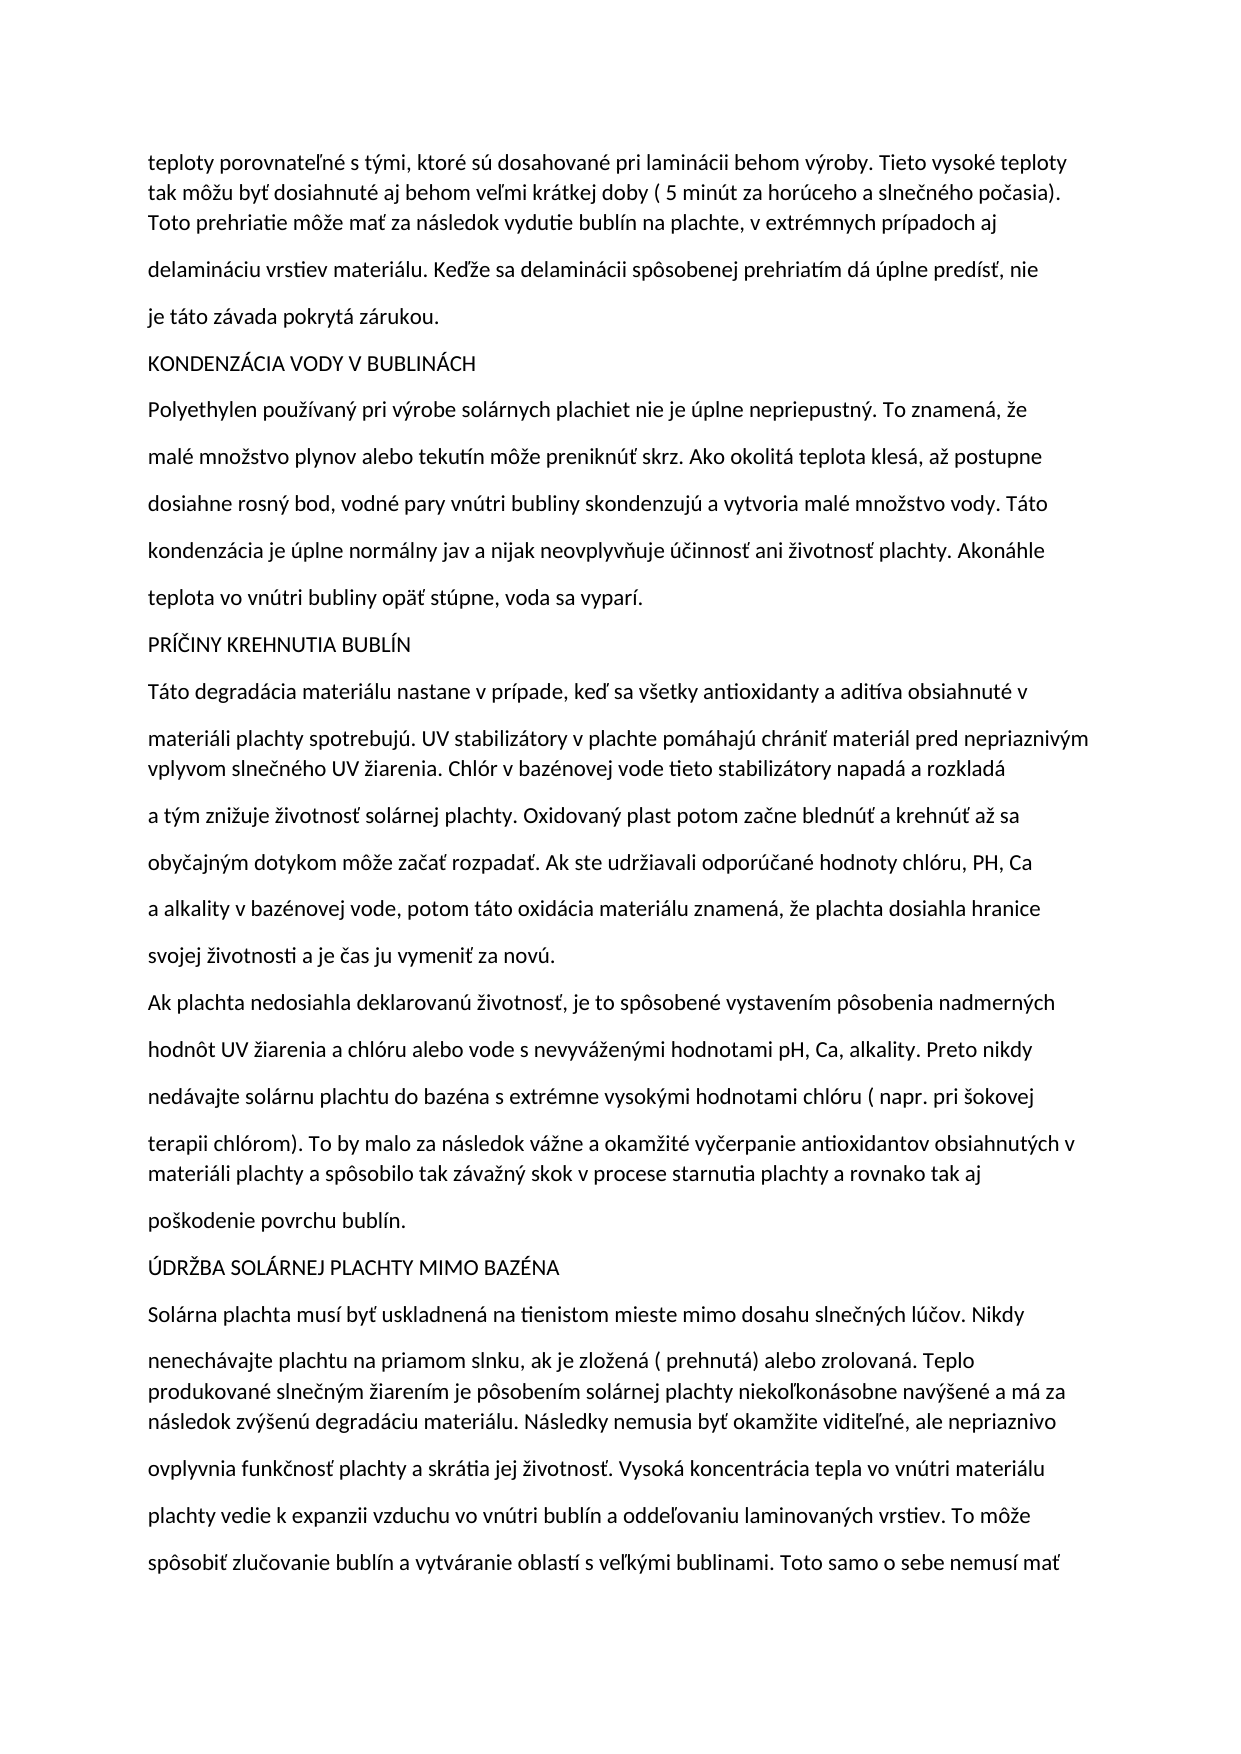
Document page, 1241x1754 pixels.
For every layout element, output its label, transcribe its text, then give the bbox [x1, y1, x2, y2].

text KONDENZÁCIA VODY V BUBLINÁCH [148, 349, 1093, 377]
text spôsobiť zlučovanie bublín a vytváranie oblastí s veľkými bublinami. Toto samo o sebe nemusí mať [148, 1548, 1093, 1576]
text je táto závada pokrytá zárukou. [148, 302, 1093, 330]
text delamináciu vrstiev materiálu. Keďže sa delaminácii spôsobenej prehriatím dá úplne predísť, nie [148, 255, 1093, 283]
text a tým znižuje životnosť solárnej plachty. Oxidovaný plast potom začne blednúť a krehnúť až sa [148, 801, 1093, 829]
text terapii chlórom). To by malo za následok vážne a okamžité vyčerpanie antioxidantov obsiahnutých v materiáli plachty a spôsobilo tak závažný skok v procese starnutia plachty a rovnako tak aj [148, 1129, 1093, 1187]
text PRÍČINY KREHNUTIA BUBLÍN [148, 630, 1093, 658]
text Táto degradácia materiálu nastane v prípade, keď sa všetky antioxidanty a aditíva obsiahnuté v [148, 677, 1093, 705]
text teplota vo vnútri bubliny opäť stúpne, voda sa vyparí. [148, 583, 1093, 611]
text Solárna plachta musí byť uskladnená na tienistom mieste mimo dosahu slnečných lúčov. Nikdy [148, 1300, 1093, 1328]
text ovplyvnia funkčnosť plachty a skrátia jej životnosť. Vysoká koncentrácia tepla vo vnútri materiálu [148, 1454, 1093, 1482]
text hodnôt UV žiarenia a chlóru alebo vode s nevyváženými hodnotami pH, Ca, alkality. Preto nikdy [148, 1035, 1093, 1063]
text ÚDRŽBA SOLÁRNEJ PLACHTY MIMO BAZÉNA [148, 1253, 1093, 1281]
text nedávajte solárnu plachtu do bazéna s extrémne vysokými hodnotami chlóru ( napr. pri šokovej [148, 1082, 1093, 1110]
text materiáli plachty spotrebujú. UV stabilizátory v plachte pomáhajú chrániť materiál pred nepriaznivým vplyvom slnečného UV žiarenia. Chlór v bazénovej vode tieto stabilizátory napadá a rozkladá [148, 724, 1093, 782]
text dosiahne rosný bod, vodné pary vnútri bubliny skondenzujú a vytvoria malé množstvo vody. Táto [148, 489, 1093, 517]
text obyčajným dotykom môže začať rozpadať. Ak ste udržiavali odporúčané hodnoty chlóru, PH, Ca [148, 848, 1093, 876]
text poškodenie povrchu bublín. [148, 1206, 1093, 1234]
text Polyethylen používaný pri výrobe solárnych plachiet nie je úplne nepriepustný. To znamená, že [148, 396, 1093, 423]
text nenechávajte plachtu na priamom slnku, ak je zložená ( prehnutá) alebo zrolovaná. Teplo produkované slnečným žiarením je pôsobením solárnej plachty niekoľkonásobne navýšené a má za následok zvýšenú degradáciu materiálu. Následky nemusia byť okamžite viditeľné, ale nepriaznivo [148, 1347, 1093, 1435]
text Ak plachta nedosiahla deklarovanú životnosť, je to spôsobené vystavením pôsobenia nadmerných [148, 988, 1093, 1016]
text kondenzácia je úplne normálny jav a nijak neovplyvňuje účinnosť ani životnosť plachty. Akonáhle [148, 536, 1093, 564]
text malé množstvo plynov alebo tekutín môže preniknúť skrz. Ako okolitá teplota klesá, až postupne [148, 442, 1093, 470]
text teploty porovnateľné s tými, ktoré sú dosahované pri laminácii behom výroby. Tieto vysoké teploty tak môžu byť dosiahnuté aj behom veľmi krátkej doby ( 5 minút za horúceho a slnečného počasia). Toto prehriatie môže mať za následok vydutie bublín na plachte, v extrémnych prípadoch aj [148, 148, 1093, 236]
text svojej životnosti a je čas ju vymeniť za novú. [148, 941, 1093, 969]
text plachty vedie k expanzii vzduchu vo vnútri bublín a oddeľovaniu laminovaných vrstiev. To môže [148, 1501, 1093, 1529]
text a alkality v bazénovej vode, potom táto oxidácia materiálu znamená, že plachta dosiahla hranice [148, 894, 1093, 922]
